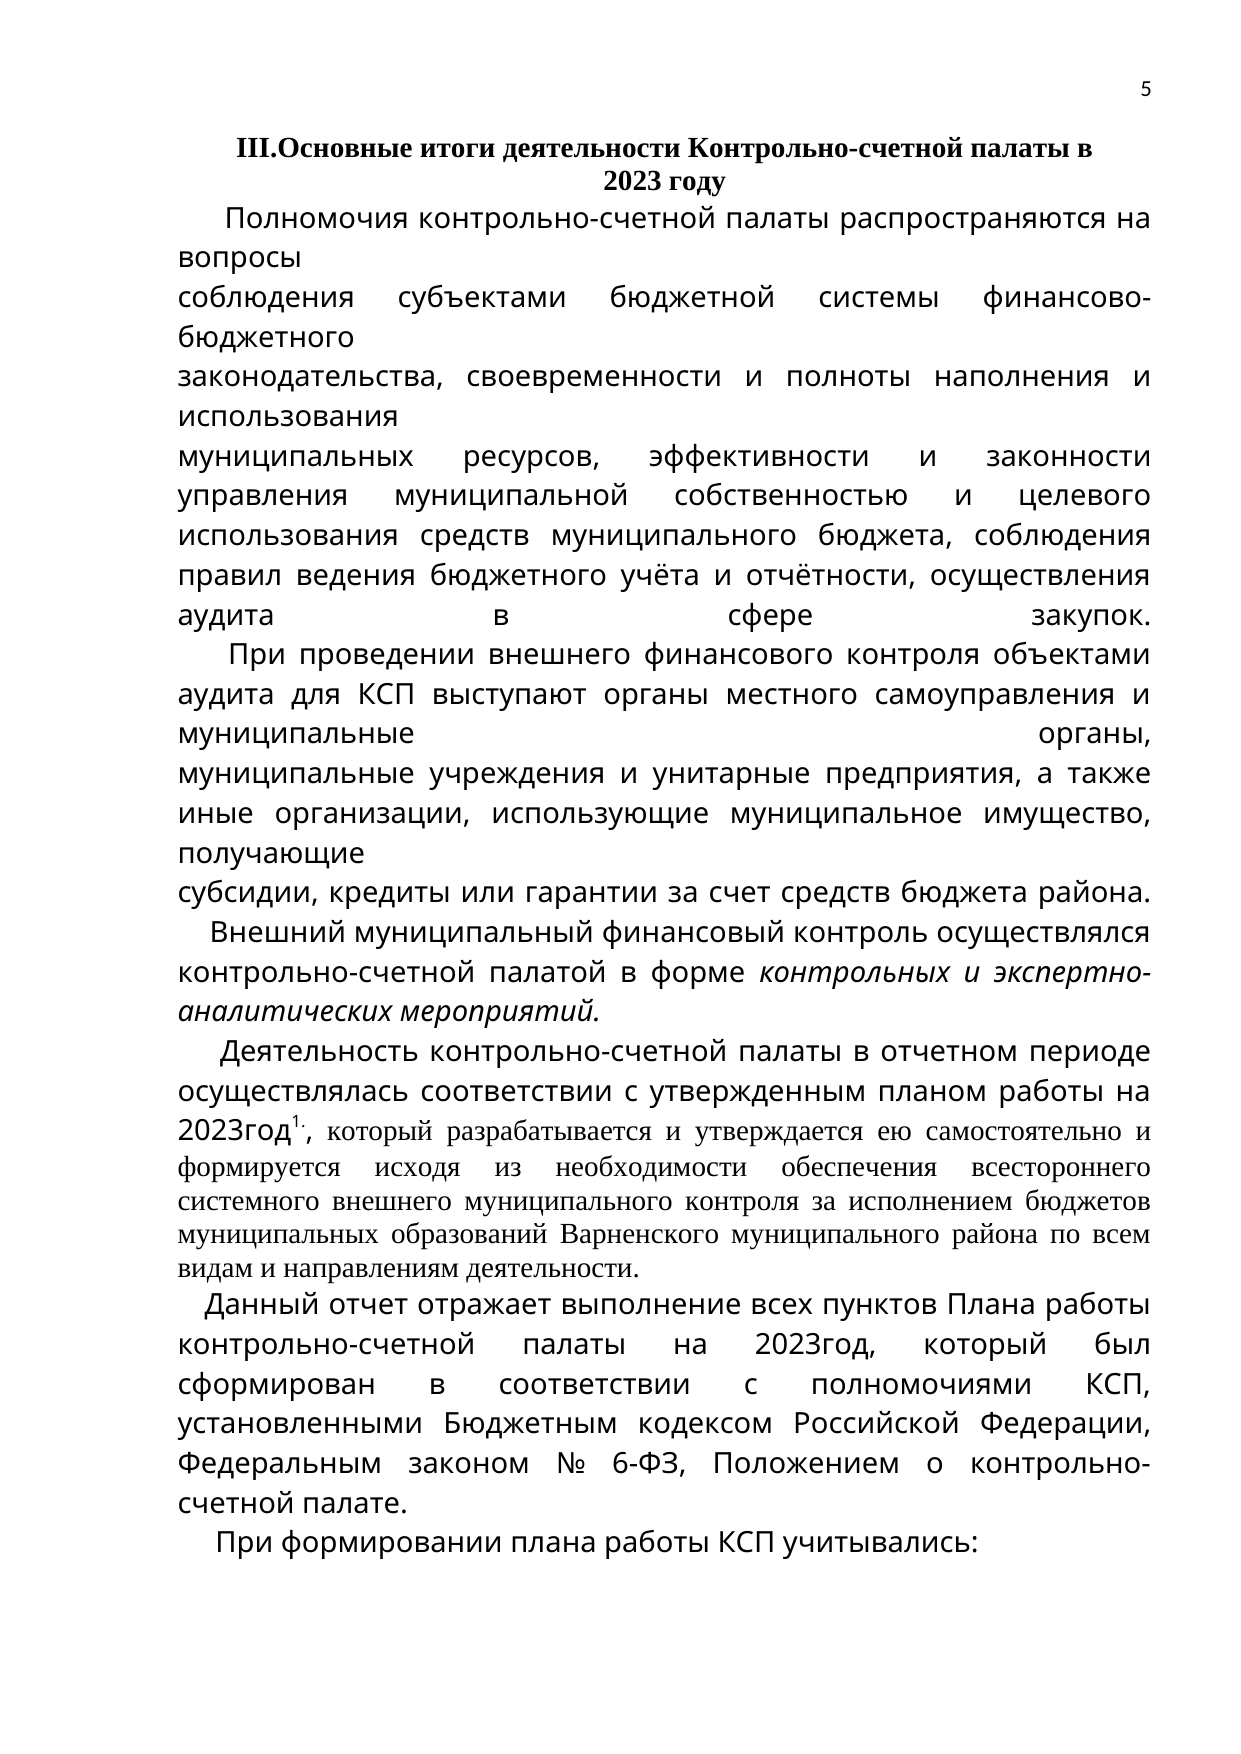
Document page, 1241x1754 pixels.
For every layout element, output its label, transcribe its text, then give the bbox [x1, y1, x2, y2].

text Полномочия контрольно-счетной палаты распространяются на вопросы соблюдения субъектами бюджетной системы финансово-бюджетного законодательства, своевременности и полноты наполнения и использования муниципальных ресурсов, эффективности и законности управления муниципальной собственностью и целевого использования средств муниципального бюджета, соблюдения правил ведения бюджетного учёта и отчётности, осуществления аудита в сфере закупок. При проведении внешнего финансового контроля объектами аудита для КСП выступают органы местного самоуправления и муниципальные органы, муниципальные учреждения и унитарные предприятия, а также иные организации, использующие муниципальное имущество, получающие субсидии, кредиты или гарантии за счет средств бюджета района. Внешний муниципальный финансовый контроль осуществлялся контрольно-счетной палатой в форме контрольных и экспертно-аналитических мероприятий. [177, 197, 1152, 1030]
text Деятельность контрольно-счетной палаты в отчетном периоде осуществлялась соответствии с утвержденным планом работы на 2023год1., который разрабатывается и утверждается ею самостоятельно и формируется исходя из необходимости обеспечения всестороннего системного внешнего муниципального контроля за исполнением бюджетов муниципальных образований Варненского муниципального района по всем видам и направлениям деятельности. [177, 1030, 1152, 1283]
text Данный отчет отражает выполнение всех пунктов Плана работы контрольно-счетной палаты на 2023год, который был сформирован в соответствии с полномочиями КСП, установленными Бюджетным кодексом Российской Федерации, Федеральным законом № 6-ФЗ, Положением о контрольно-счетной палате. [177, 1283, 1152, 1522]
text III.Основные итоги деятельности Контрольно-счетной палаты в 2023 году [177, 130, 1152, 197]
text При формировании плана работы КСП учитывались: [177, 1522, 1152, 1561]
